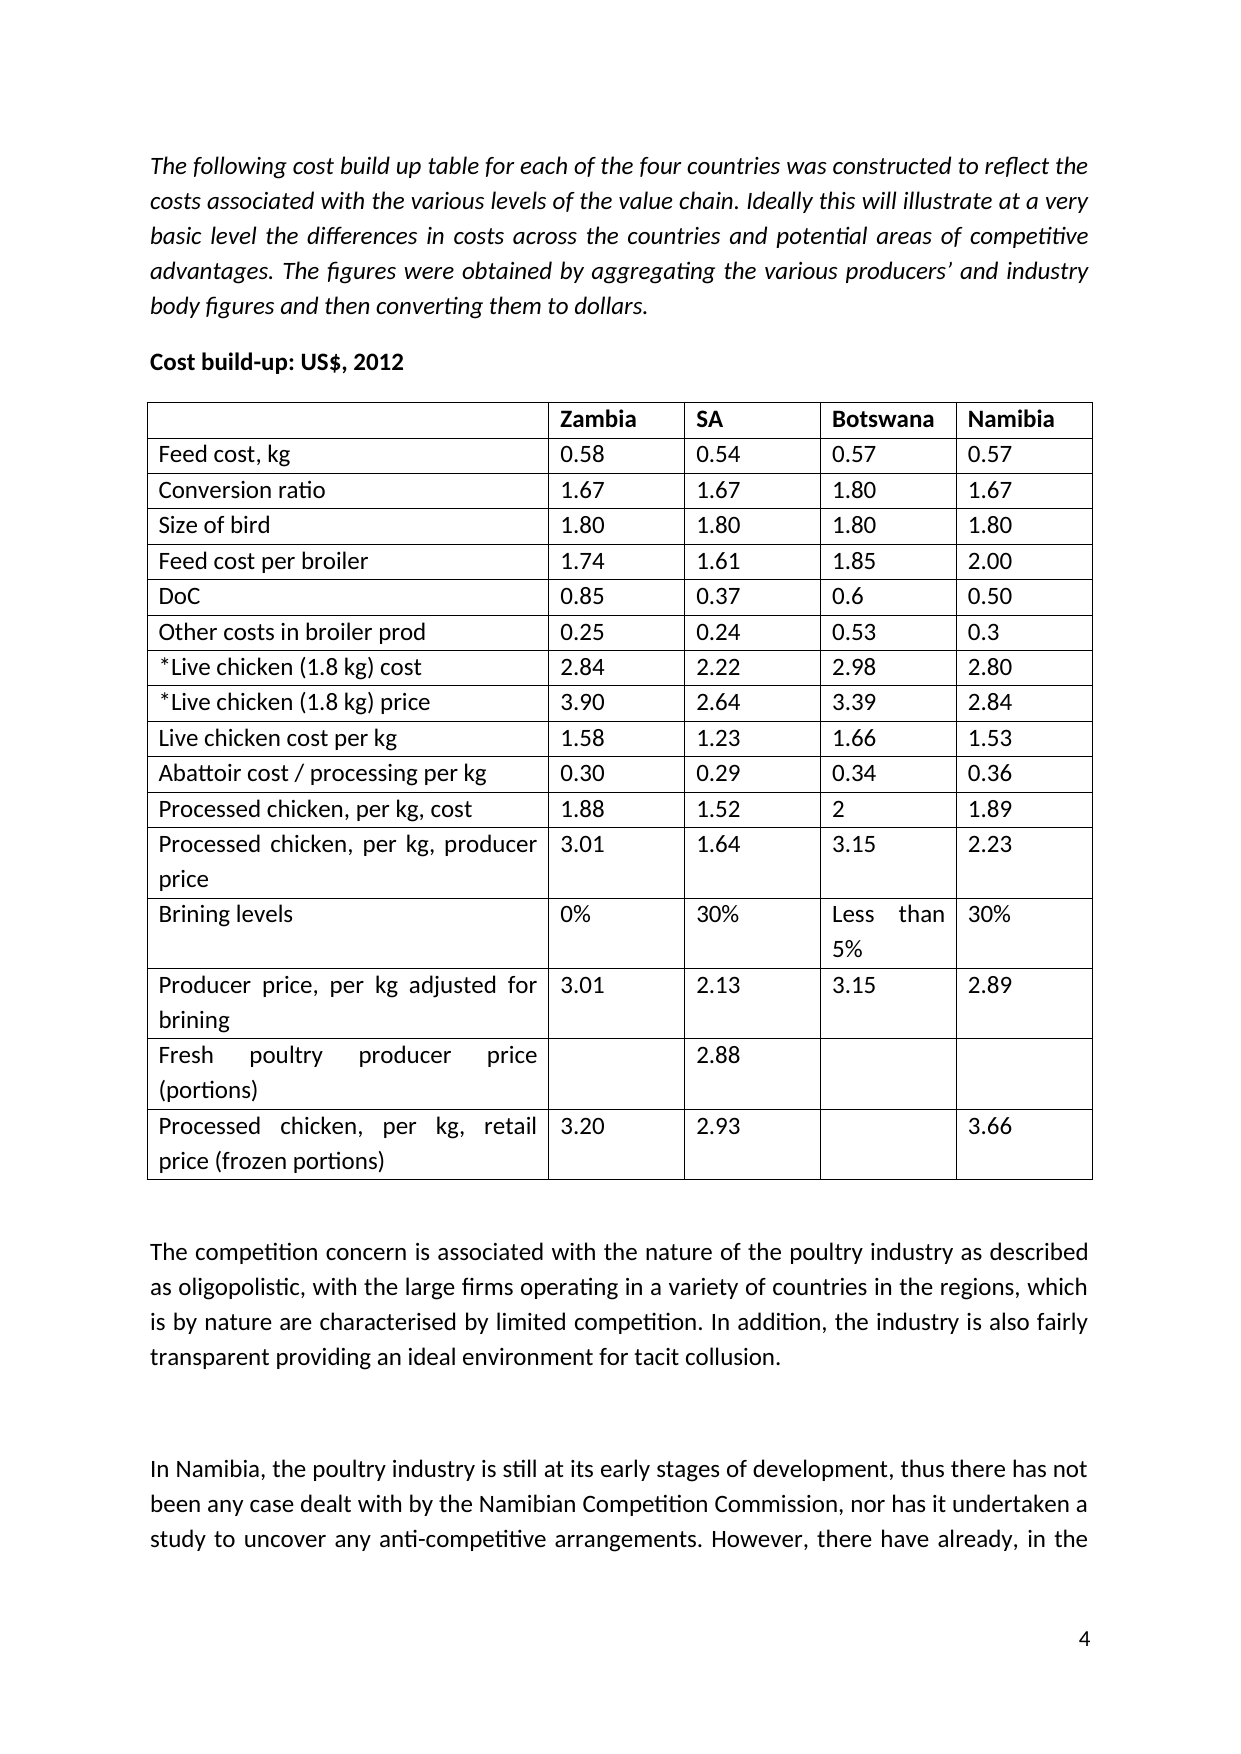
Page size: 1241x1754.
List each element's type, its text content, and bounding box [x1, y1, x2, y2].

table_cell Processed chicken, per kg, producer price [148, 828, 548, 897]
table_cell 3.66 [957, 1110, 1092, 1179]
table_cell 0.53 [821, 616, 956, 650]
table_cell 0.24 [685, 616, 820, 650]
table_cell 2.88 [685, 1039, 820, 1109]
table_cell 1.80 [821, 509, 956, 544]
table_cell 1.85 [821, 545, 956, 579]
table_cell 2.93 [685, 1110, 820, 1179]
table_cell 1.67 [957, 474, 1092, 508]
table_cell Feed cost, kg [148, 439, 548, 473]
table_header [148, 403, 548, 437]
table_cell Brining levels [148, 899, 548, 968]
table_cell 3.15 [821, 969, 956, 1038]
table_cell Live chicken cost per kg [148, 722, 548, 756]
table_cell 2.84 [957, 686, 1092, 721]
table_cell 0.6 [821, 580, 956, 614]
table_cell Feed cost per broiler [148, 545, 548, 579]
table_cell 3.90 [549, 686, 684, 721]
table_cell 1.80 [549, 509, 684, 544]
table_cell 3.20 [549, 1110, 684, 1179]
table_cell 30% [957, 899, 1092, 968]
table_cell Fresh poultry producer price (portions) [148, 1039, 548, 1109]
table_cell Other costs in broiler prod [148, 616, 548, 650]
table_header Botswana [821, 403, 956, 437]
table_cell Less than 5% [821, 899, 956, 968]
table_cell 2.89 [957, 969, 1092, 1038]
table_cell 1.64 [685, 828, 820, 897]
table_cell 1.66 [821, 722, 956, 756]
table_cell 0.57 [957, 439, 1092, 473]
table_cell Conversion ratio [148, 474, 548, 508]
table_cell 1.80 [957, 509, 1092, 544]
table_cell 1.61 [685, 545, 820, 579]
table_cell 1.67 [549, 474, 684, 508]
table_cell 1.67 [685, 474, 820, 508]
table_cell 0.37 [685, 580, 820, 614]
table_cell 0.50 [957, 580, 1092, 614]
table_cell [957, 1039, 1092, 1109]
table_cell 1.80 [685, 509, 820, 544]
table_cell Abattoir cost / processing per kg [148, 757, 548, 792]
table_cell 1.23 [685, 722, 820, 756]
table_cell *Live chicken (1.8 kg) cost [148, 651, 548, 685]
table_cell 0.58 [549, 439, 684, 473]
table_cell Size of bird [148, 509, 548, 544]
table_cell 2.80 [957, 651, 1092, 685]
table_cell Processed chicken, per kg, retail price (frozen portions) [148, 1110, 548, 1179]
table_cell [821, 1039, 956, 1109]
table_cell Processed chicken, per kg, cost [148, 793, 548, 827]
table_cell 30% [685, 899, 820, 968]
table_header Zambia [549, 403, 684, 437]
table_cell 2.84 [549, 651, 684, 685]
table_cell 0.25 [549, 616, 684, 650]
table_header Namibia [957, 403, 1092, 437]
table_cell 3.01 [549, 828, 684, 897]
table_cell 2.13 [685, 969, 820, 1038]
table_cell 3.01 [549, 969, 684, 1038]
table_cell 1.53 [957, 722, 1092, 756]
table_cell 0% [549, 899, 684, 968]
table_cell 0.57 [821, 439, 956, 473]
table_cell DoC [148, 580, 548, 614]
table_cell 0.36 [957, 757, 1092, 792]
table_cell 1.89 [957, 793, 1092, 827]
table_cell 2.98 [821, 651, 956, 685]
table_cell 1.88 [549, 793, 684, 827]
table_cell 1.74 [549, 545, 684, 579]
table_cell 0.54 [685, 439, 820, 473]
table_cell 0.85 [549, 580, 684, 614]
text The competition concern is associated with the nature of the poultry industry as described as oligopolistic, with the large firms operating in a variety of countries in the regions, which is by nature are characterised by limited competition. In addition, the industry is also fairly transparent providing an ideal environment for tacit collusion. [150, 1236, 1090, 1372]
table_cell *Live chicken (1.8 kg) price [148, 686, 548, 721]
table_cell Producer price, per kg adjusted for brining [148, 969, 548, 1038]
table_cell 2.22 [685, 651, 820, 685]
text The following cost build up table for each of the four countries was constructed to reflect the costs associated with the various levels of the value chain. Ideally this will illustrate at a very basic level the differences in costs across the countries and potential areas of competitive advantages. The figures were obtained by aggregating the various producers’ and industry body figures and then converting them to dollars. [150, 150, 1090, 321]
table_cell 0.29 [685, 757, 820, 792]
table_cell 3.15 [821, 828, 956, 897]
table_cell [821, 1110, 956, 1179]
table_cell [549, 1039, 684, 1109]
table_cell 2.64 [685, 686, 820, 721]
table_cell 1.52 [685, 793, 820, 827]
table_cell 0.34 [821, 757, 956, 792]
table_cell 2.23 [957, 828, 1092, 897]
table_cell 1.80 [821, 474, 956, 508]
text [150, 1453, 1090, 1553]
table_header SA [685, 403, 820, 437]
table_cell 1.58 [549, 722, 684, 756]
table_cell 0.3 [957, 616, 1092, 650]
table_cell 3.39 [821, 686, 956, 721]
table_cell 0.30 [549, 757, 684, 792]
table_cell 2.00 [957, 545, 1092, 579]
text Cost build-up: US$, 2012 [150, 346, 1090, 376]
table_cell 2 [821, 793, 956, 827]
